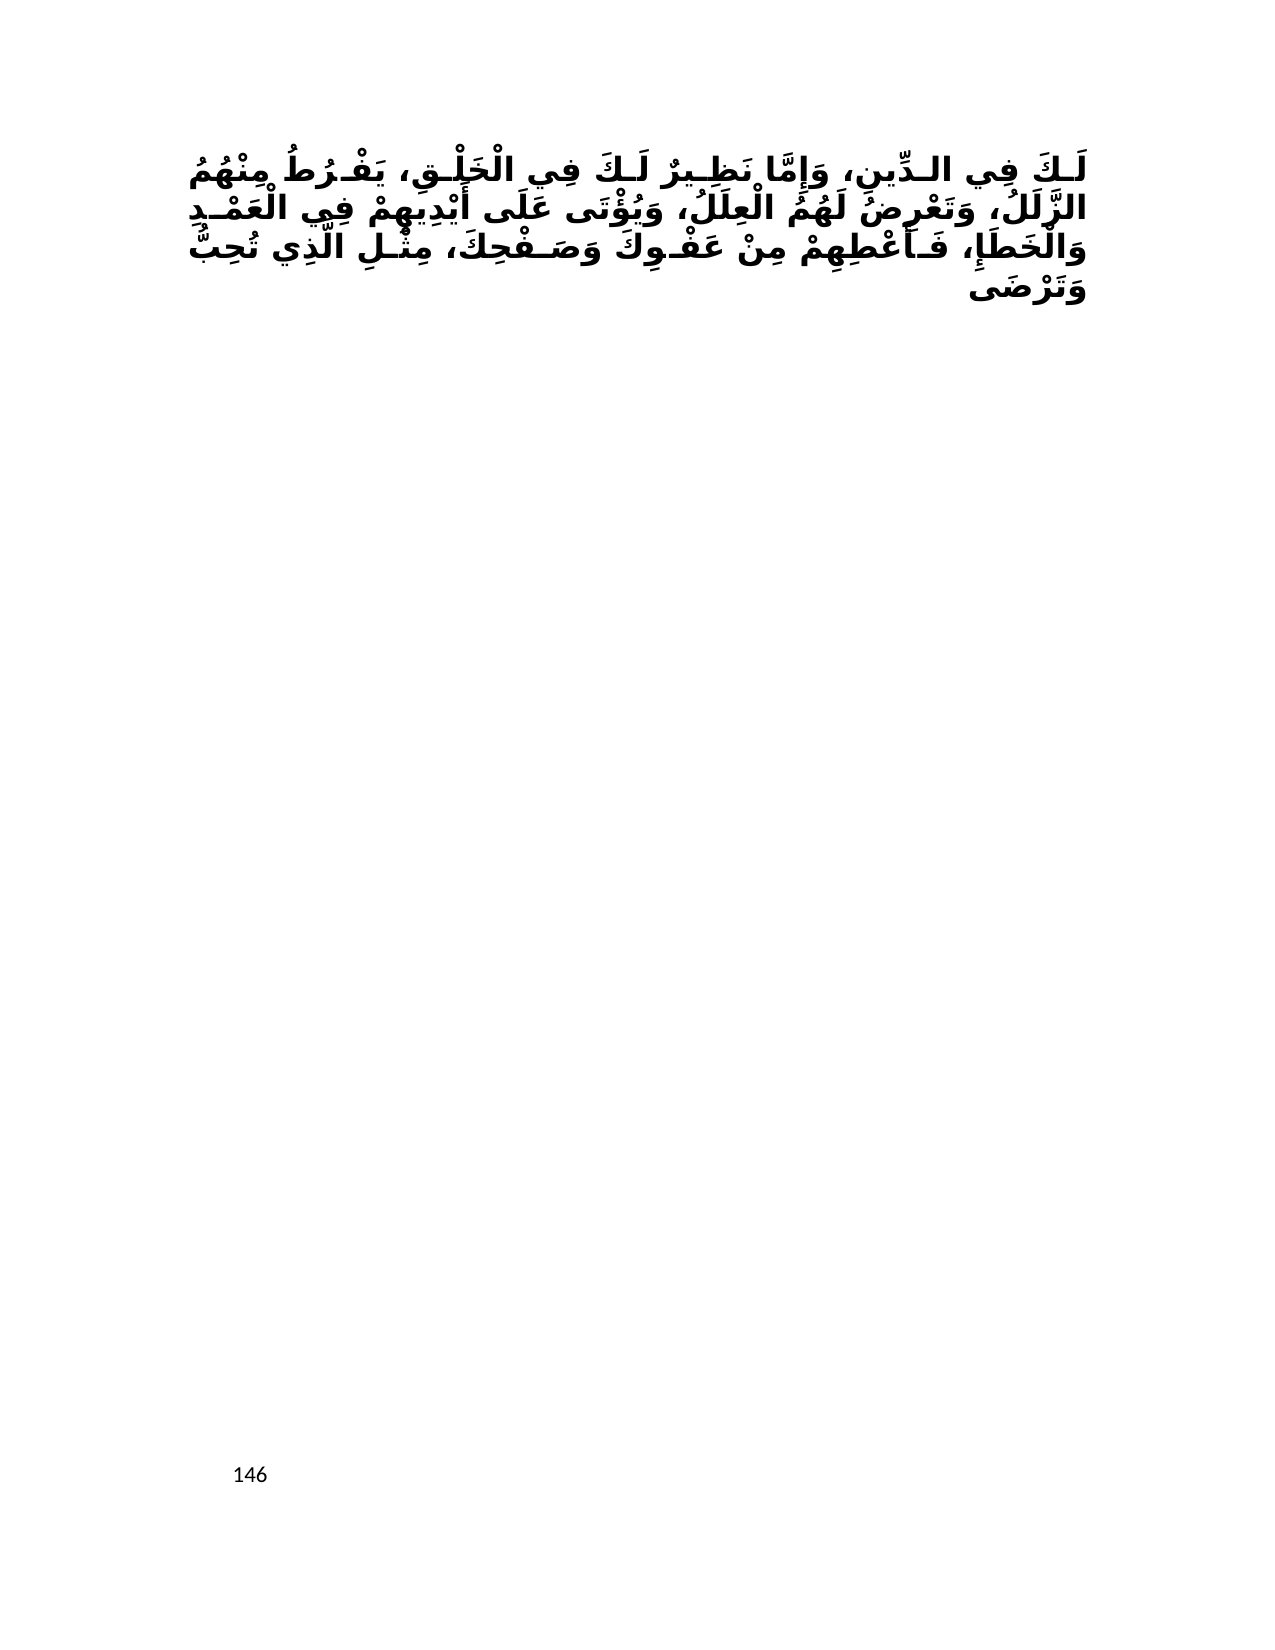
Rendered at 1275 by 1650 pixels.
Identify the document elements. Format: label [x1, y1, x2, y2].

text [187, 150, 1087, 305]
